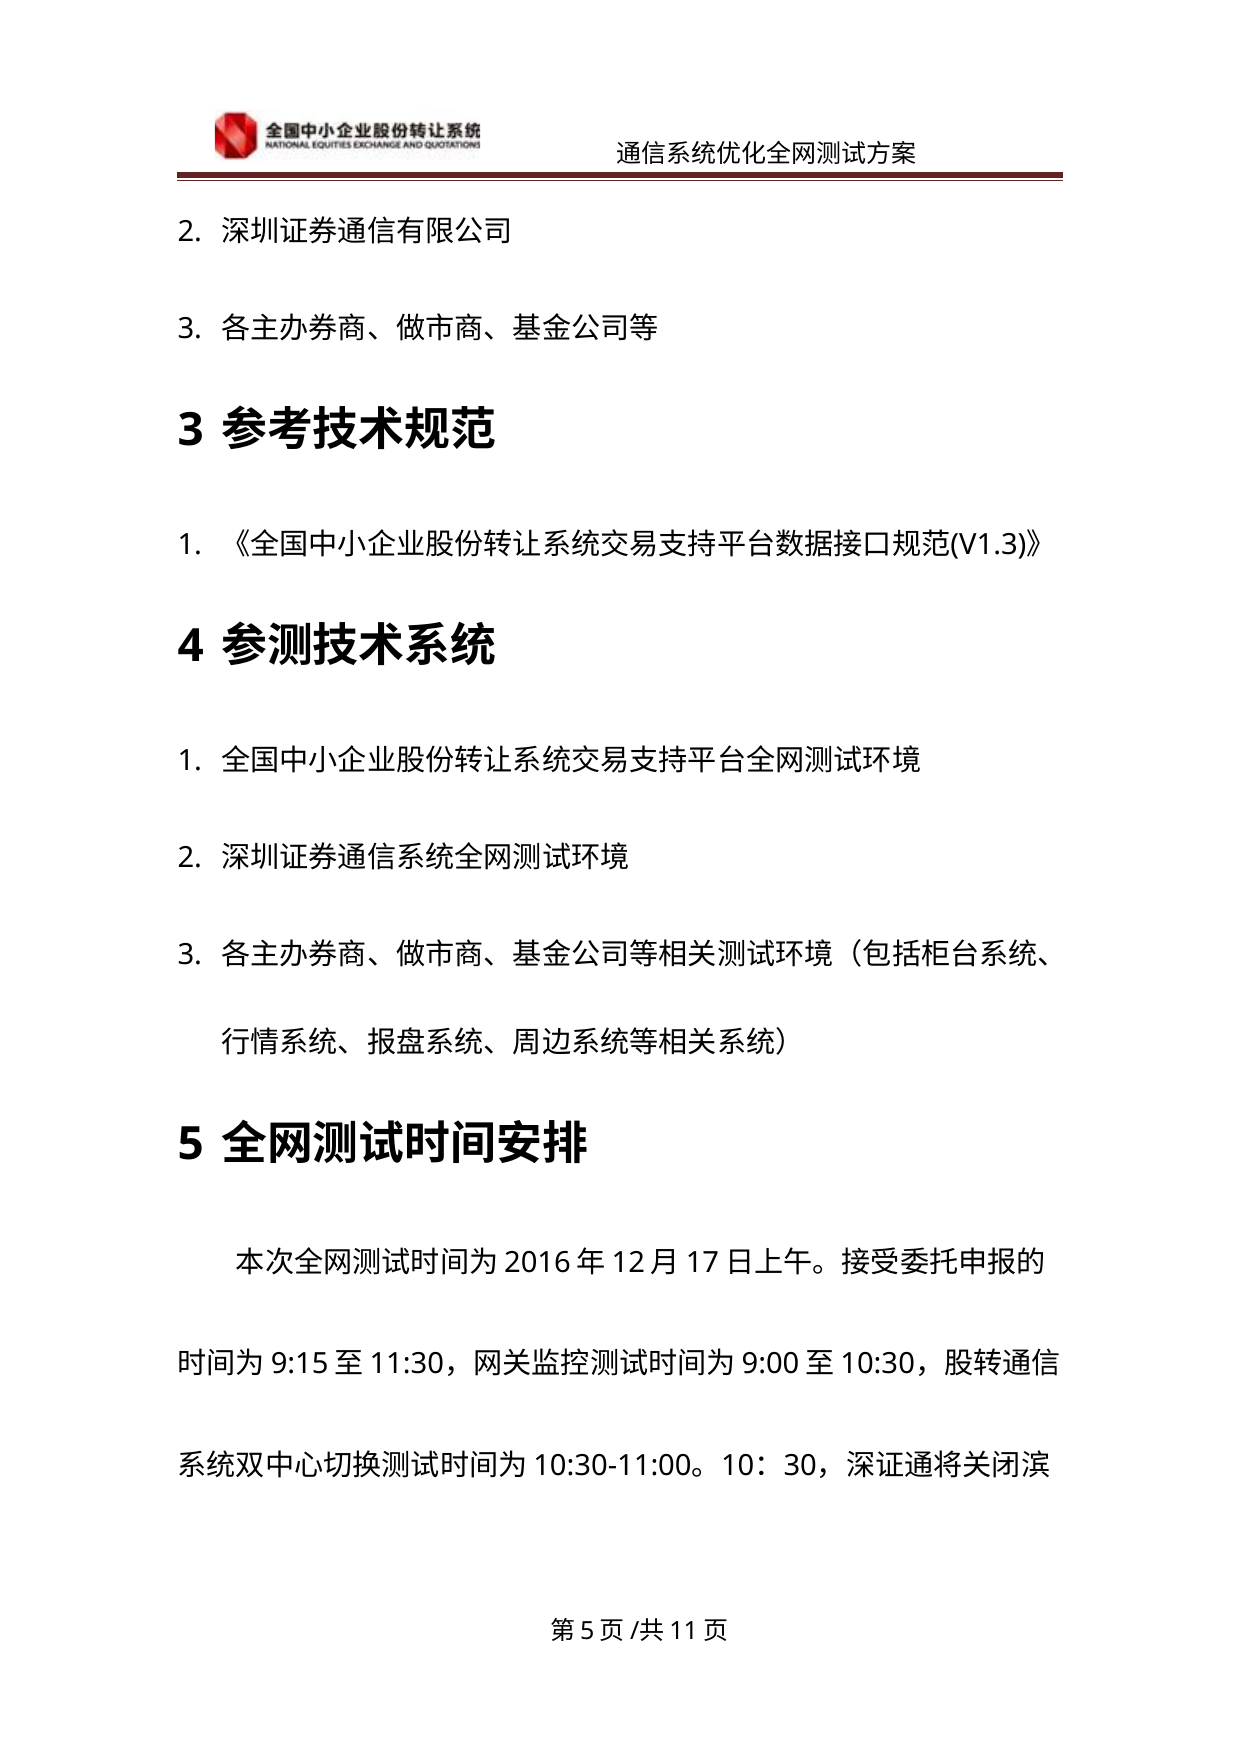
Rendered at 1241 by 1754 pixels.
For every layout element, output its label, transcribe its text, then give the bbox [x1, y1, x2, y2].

text 参考技术规范 [177, 392, 1063, 458]
text 参测技术系统 [177, 608, 1063, 675]
list 深圳证券通信有限公司 [177, 195, 1063, 263]
list 深圳证券通信系统全网测试环境 [177, 821, 1063, 889]
list 各主办券商、做市商、基金公司等相关测试环境（包括柜台系统、行情系统、报盘系统、周边系统等相关系统） [177, 918, 1063, 1074]
list 各主办券商、做市商、基金公司等 [177, 292, 1063, 360]
text 全网测试时间安排 [177, 1106, 1063, 1173]
picture [214, 109, 481, 163]
list 全国中小企业股份转让系统交易支持平台全网测试环境 [177, 724, 1063, 792]
list 《全国中小企业股份转让系统交易支持平台数据接口规范(V1.3)》 [177, 508, 1063, 576]
